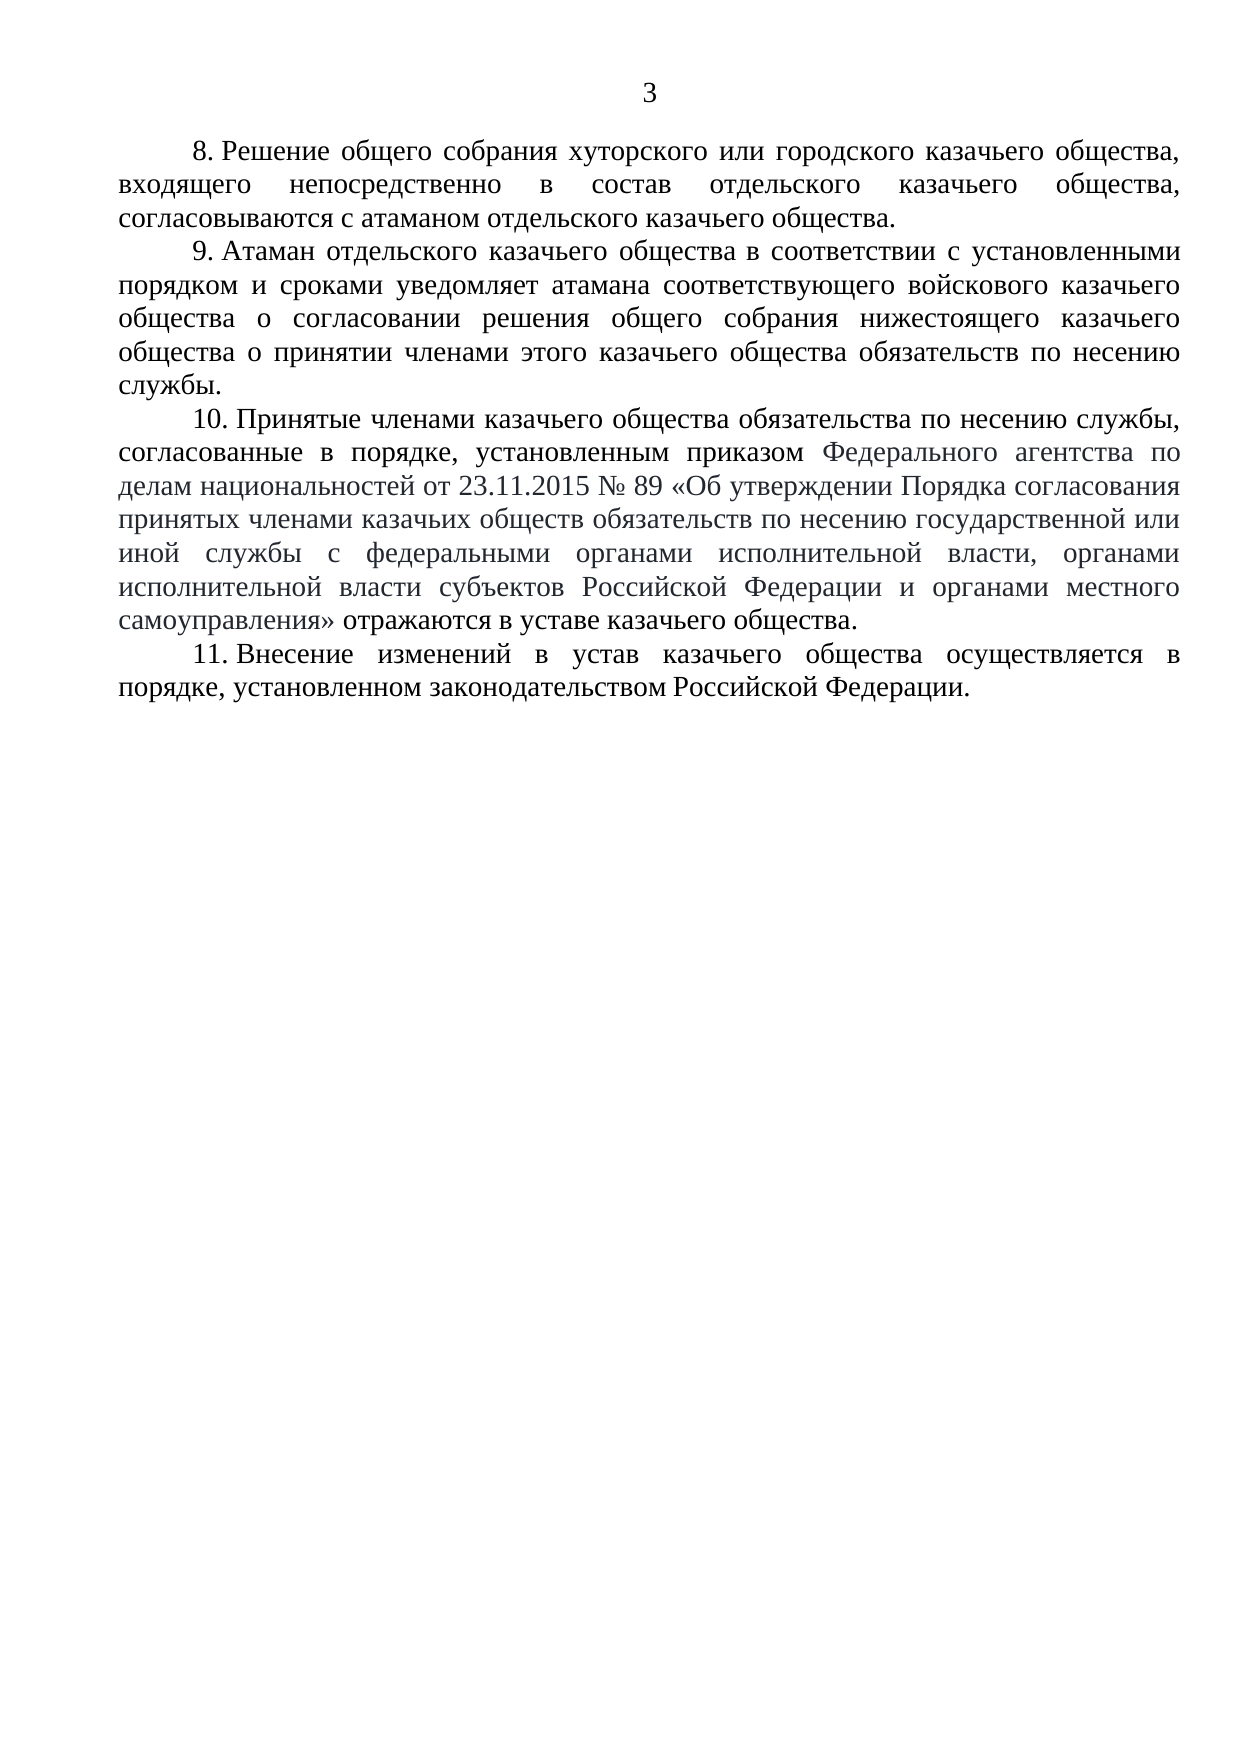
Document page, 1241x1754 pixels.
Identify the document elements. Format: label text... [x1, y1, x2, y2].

text 10. Принятые членами казачьего общества обязательства по несению службы, согласованные в порядке, установленным приказом Федерального агентства по делам национальностей от 23.11.2015 № 89 «Об утверждении Порядка согласования принятых членами казачьих обществ обязательств по несению государственной или иной службы с федеральными органами исполнительной власти, органами исполнительной власти субъектов Российской Федерации и органами местного самоуправления» отражаются в уставе казачьего общества. [118, 401, 1181, 468]
text 11. Внесение изменений в устав казачьего общества осуществляется в порядке, установленном законодательством Российской Федерации. [118, 636, 1181, 703]
text 9. Атаман отдельского казачьего общества в соответствии с установленными порядком и сроками уведомляет атамана соответствующего войскового казачьего общества о согласовании решения общего собрания нижестоящего казачьего общества о принятии членами этого казачьего общества обязательств по несению службы. [118, 233, 1181, 401]
text 10. Принятые членами казачьего общества обязательства по несению службы, согласованные в порядке, установленным приказом Федерального агентства по делам национальностей от 23.11.2015 № 89 «Об утверждении Порядка согласования принятых членами казачьих обществ обязательств по несению государственной или иной службы с федеральными органами исполнительной власти, органами исполнительной власти субъектов Российской Федерации и органами местного самоуправления» отражаются в уставе казачьего общества. [118, 502, 1181, 636]
text 8. Решение общего собрания хуторского или городского казачьего общества, входящего непосредственно в состав отдельского казачьего общества, согласовываются с атаманом отдельского казачьего общества. [118, 133, 1181, 233]
